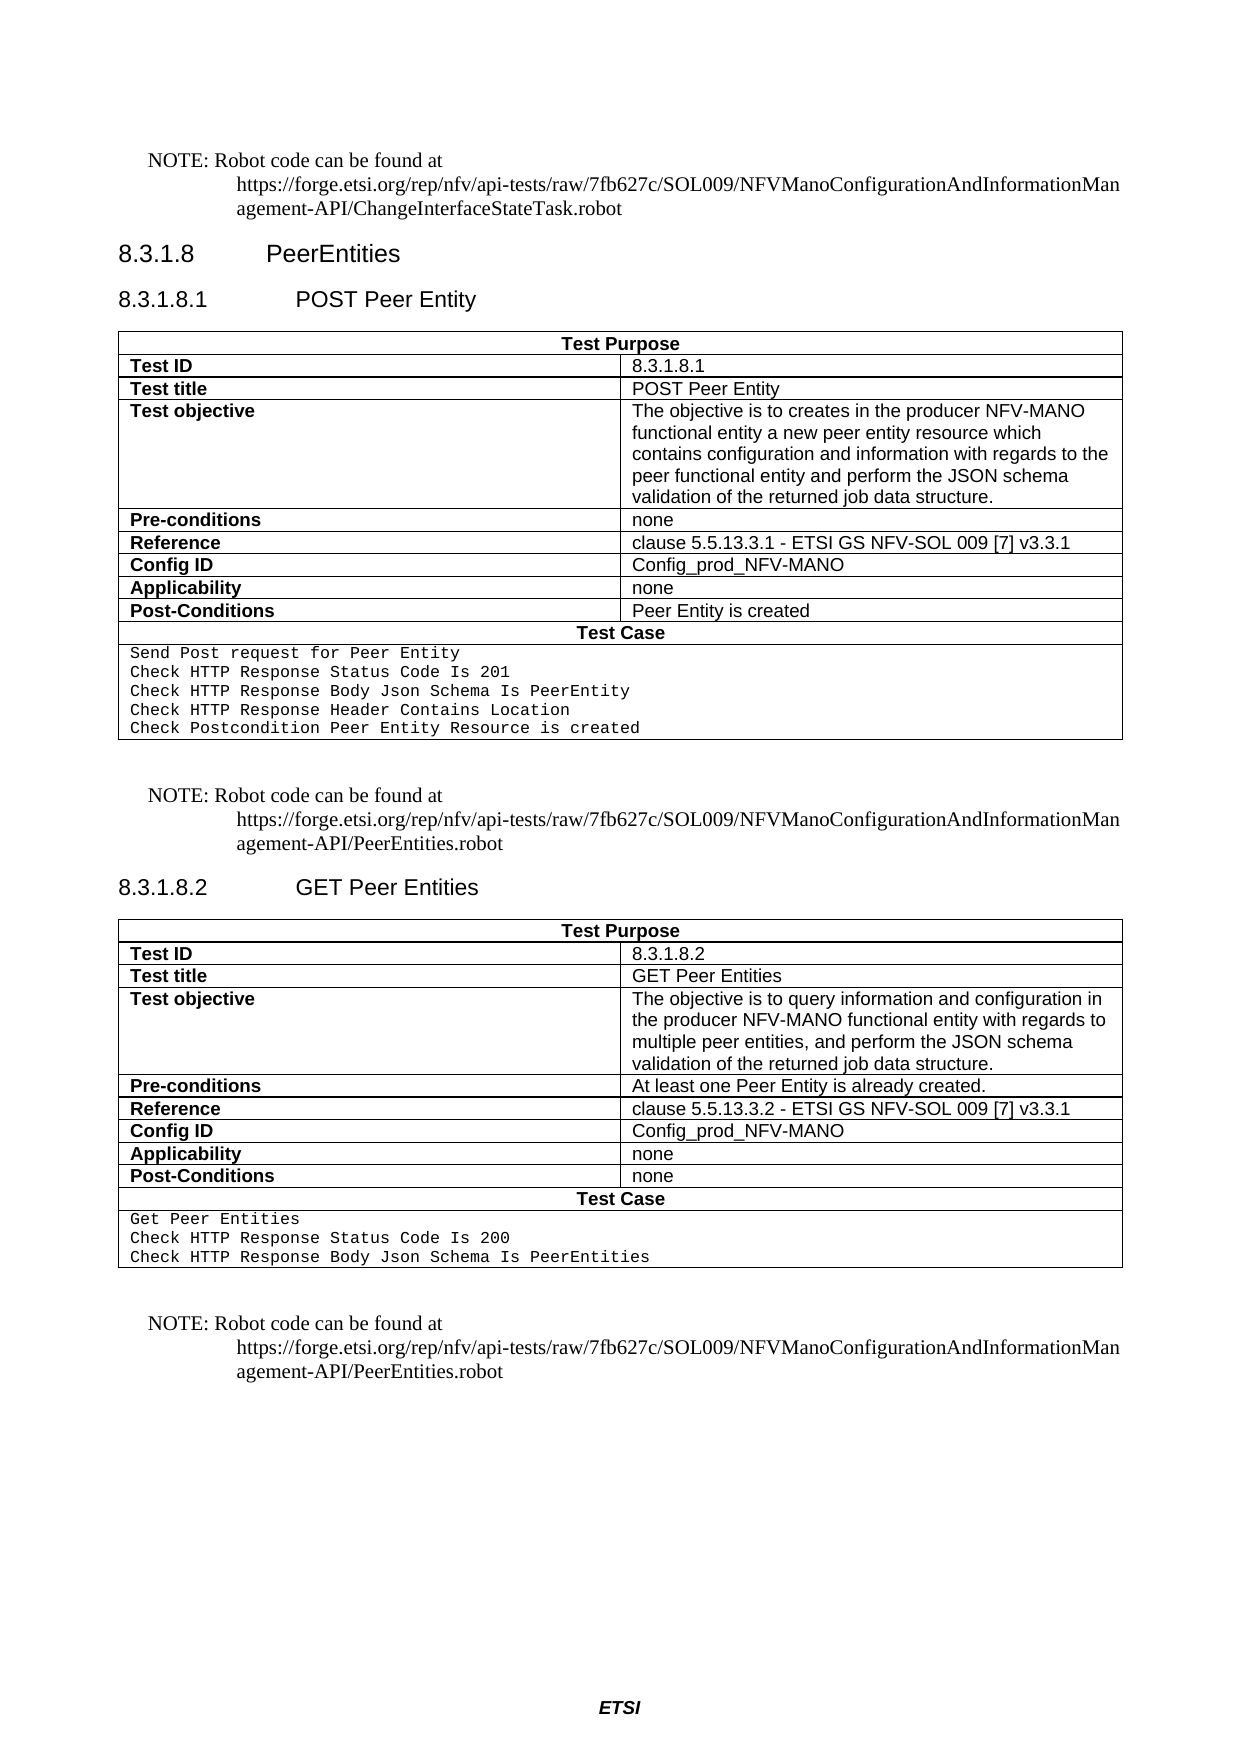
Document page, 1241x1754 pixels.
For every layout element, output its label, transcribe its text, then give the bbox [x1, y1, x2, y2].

table_cell none [621, 1143, 1122, 1164]
table_cell Pre-conditions [119, 509, 620, 531]
table_cell Test objective [119, 988, 620, 1074]
table_cell Pre-conditions [119, 1075, 620, 1096]
table_cell none [621, 1165, 1122, 1187]
subtitle 8.3.1.8.2 GET Peer Entities [118, 874, 1122, 900]
table_cell 8.3.1.8.1 [621, 355, 1122, 376]
text NOTE: Robot code can be found at https://forge.etsi.org/rep/nfv/api-tests/raw/7fb627c/SOL009/NFVManoConfigurationAndInformationManagement-API/PeerEntities.robot [148, 1311, 1122, 1383]
table_cell Get Peer Entities Check HTTP Response Status Code Is 200 Check HTTP Response Body Json Schema Is PeerEntities [119, 1211, 1122, 1267]
table_cell POST Peer Entity [621, 378, 1122, 399]
table_cell none [621, 577, 1122, 598]
table_cell Test ID [119, 943, 620, 964]
table_cell Applicability [119, 1143, 620, 1164]
table_cell Send Post request for Peer Entity Check HTTP Response Status Code Is 201 Check HTTP Response Body Json Schema Is PeerEntity Check HTTP Response Header Contains Location Check Postcondition Peer Entity Resource is created [119, 645, 1122, 739]
table_cell Config ID [119, 1120, 620, 1142]
table_cell The objective is to query information and configuration in the producer NFV-MANO functional entity with regards to multiple peer entities, and perform the JSON schema validation of the returned job data structure. [621, 988, 1122, 1074]
table_cell Applicability [119, 577, 620, 598]
table_cell Post-Conditions [119, 1165, 620, 1187]
table_header Test Purpose [119, 920, 1122, 941]
table_cell GET Peer Entities [621, 965, 1122, 987]
table_cell none [621, 509, 1122, 531]
table_cell Reference [119, 1098, 620, 1119]
table_cell Config ID [119, 554, 620, 576]
table_cell clause 5.5.13.3.2 - ETSI GS NFV-SOL 009 [7] v3.3.1 [621, 1098, 1122, 1119]
table_cell Config_prod_NFV-MANO [621, 554, 1122, 576]
table_cell Test Case [119, 1188, 1122, 1209]
subtitle 8.3.1.8.1 POST Peer Entity [118, 286, 1122, 312]
table_cell Reference [119, 532, 620, 553]
table_cell Test ID [119, 355, 620, 376]
subtitle 8.3.1.8 PeerEntities [118, 239, 1122, 267]
text NOTE: Robot code can be found at https://forge.etsi.org/rep/nfv/api-tests/raw/7fb627c/SOL009/NFVManoConfigurationAndInformationManagement-API/ChangeInterfaceStateTask.robot [148, 148, 1122, 220]
table_cell Test objective [119, 400, 620, 508]
table_cell Test Case [119, 622, 1122, 643]
table_header Test Purpose [119, 332, 1122, 354]
table_cell clause 5.5.13.3.1 - ETSI GS NFV-SOL 009 [7] v3.3.1 [621, 532, 1122, 553]
table_cell Test title [119, 378, 620, 399]
table_cell 8.3.1.8.2 [621, 943, 1122, 964]
table_cell Post-Conditions [119, 599, 620, 621]
table_cell Config_prod_NFV-MANO [621, 1120, 1122, 1142]
table_cell Peer Entity is created [621, 599, 1122, 621]
text NOTE: Robot code can be found at https://forge.etsi.org/rep/nfv/api-tests/raw/7fb627c/SOL009/NFVManoConfigurationAndInformationManagement-API/PeerEntities.robot [148, 783, 1122, 855]
table_cell The objective is to creates in the producer NFV-MANO functional entity a new peer entity resource which contains configuration and information with regards to the peer functional entity and perform the JSON schema validation of the returned job data structure. [621, 400, 1122, 508]
table_cell Test title [119, 965, 620, 987]
table_cell At least one Peer Entity is already created. [621, 1075, 1122, 1096]
